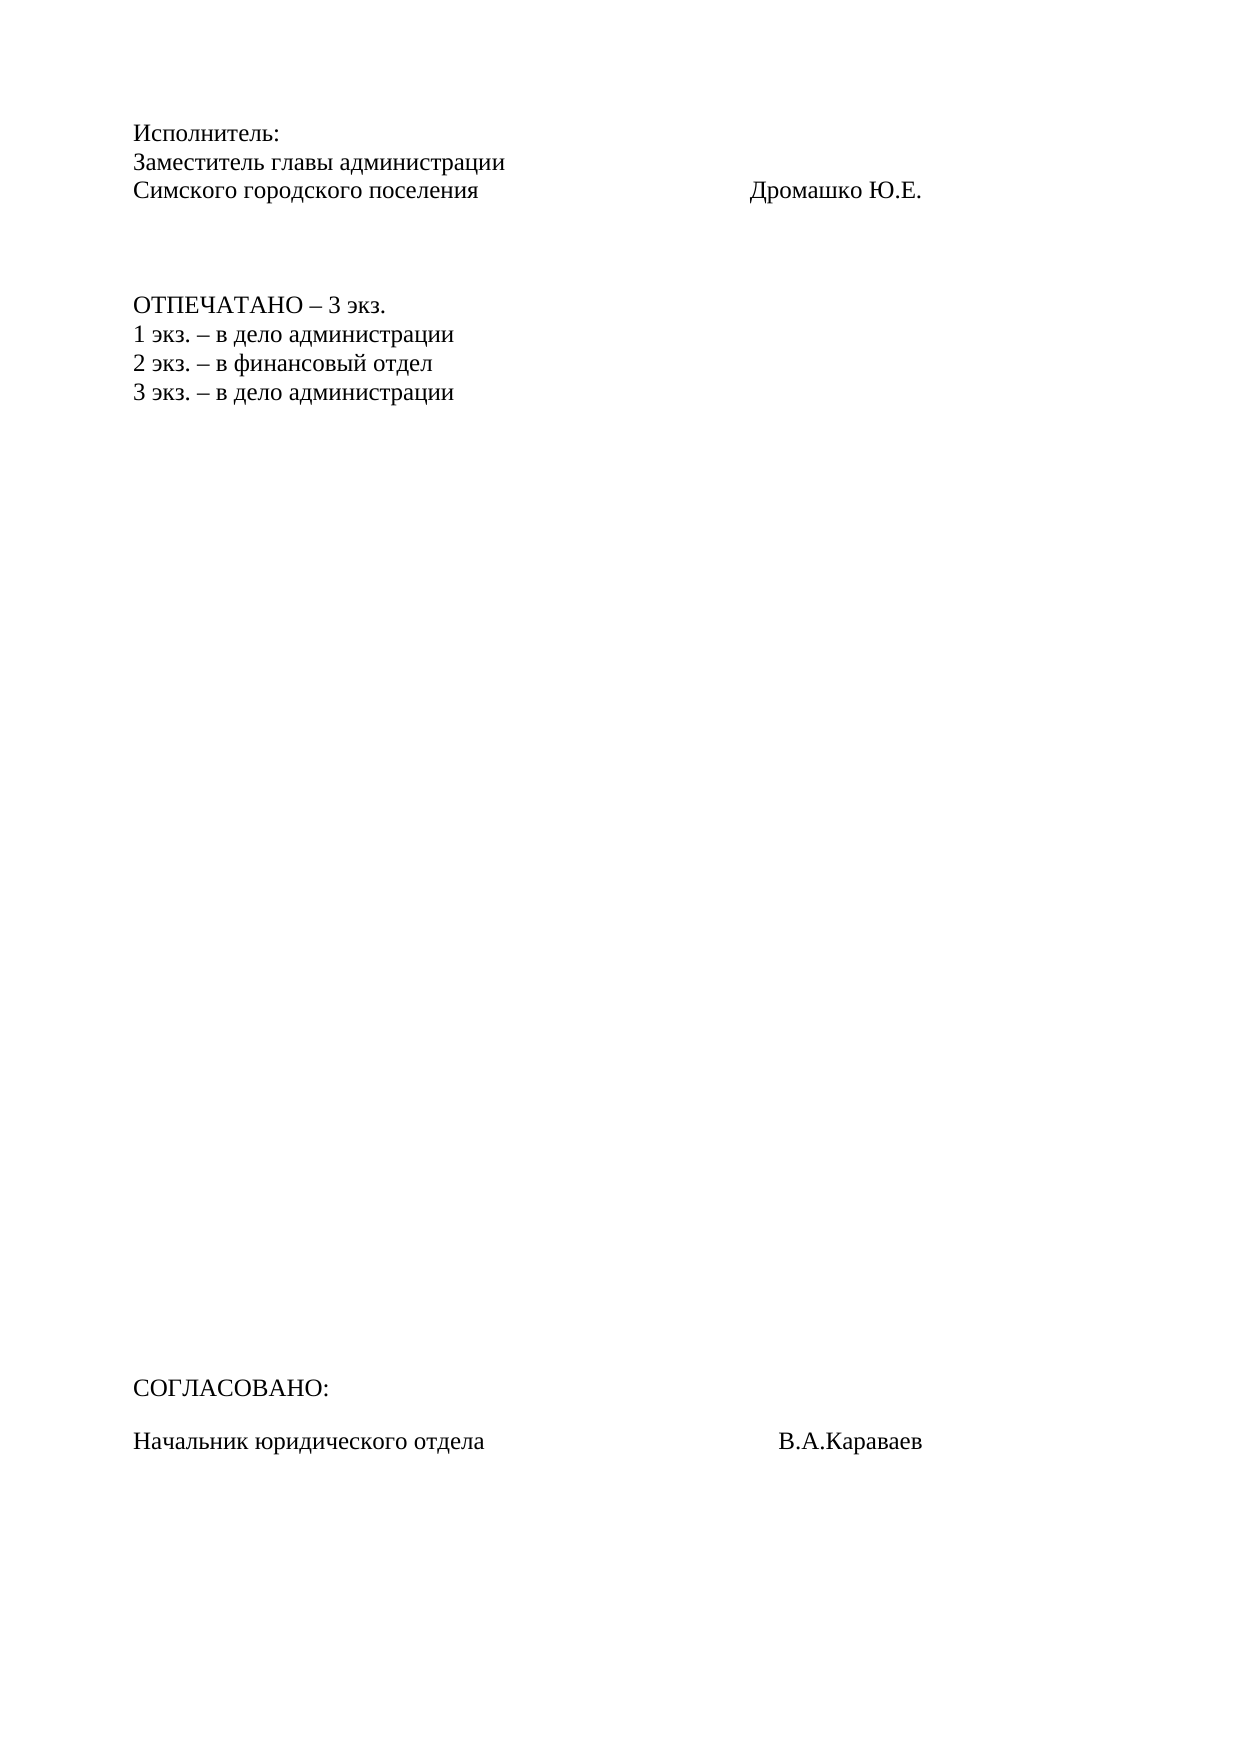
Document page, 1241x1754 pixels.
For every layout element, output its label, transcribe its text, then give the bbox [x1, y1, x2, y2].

text Симского городского поселения Дромашко Ю.Е. [133, 176, 1122, 204]
text 1 экз. – в дело администрации [133, 319, 1122, 348]
text ОТПЕЧАТАНО – 3 экз. [133, 291, 1122, 319]
text 3 экз. – в дело администрации [133, 377, 1122, 406]
text Начальник юридического отдела В.А.Караваев [133, 1426, 1122, 1455]
text СОГЛАСОВАНО: [133, 1373, 1122, 1402]
subtitle Исполнитель: [133, 118, 1122, 147]
text 2 экз. – в финансовый отдел [133, 348, 1122, 377]
text Заместитель главы администрации [133, 147, 1122, 176]
